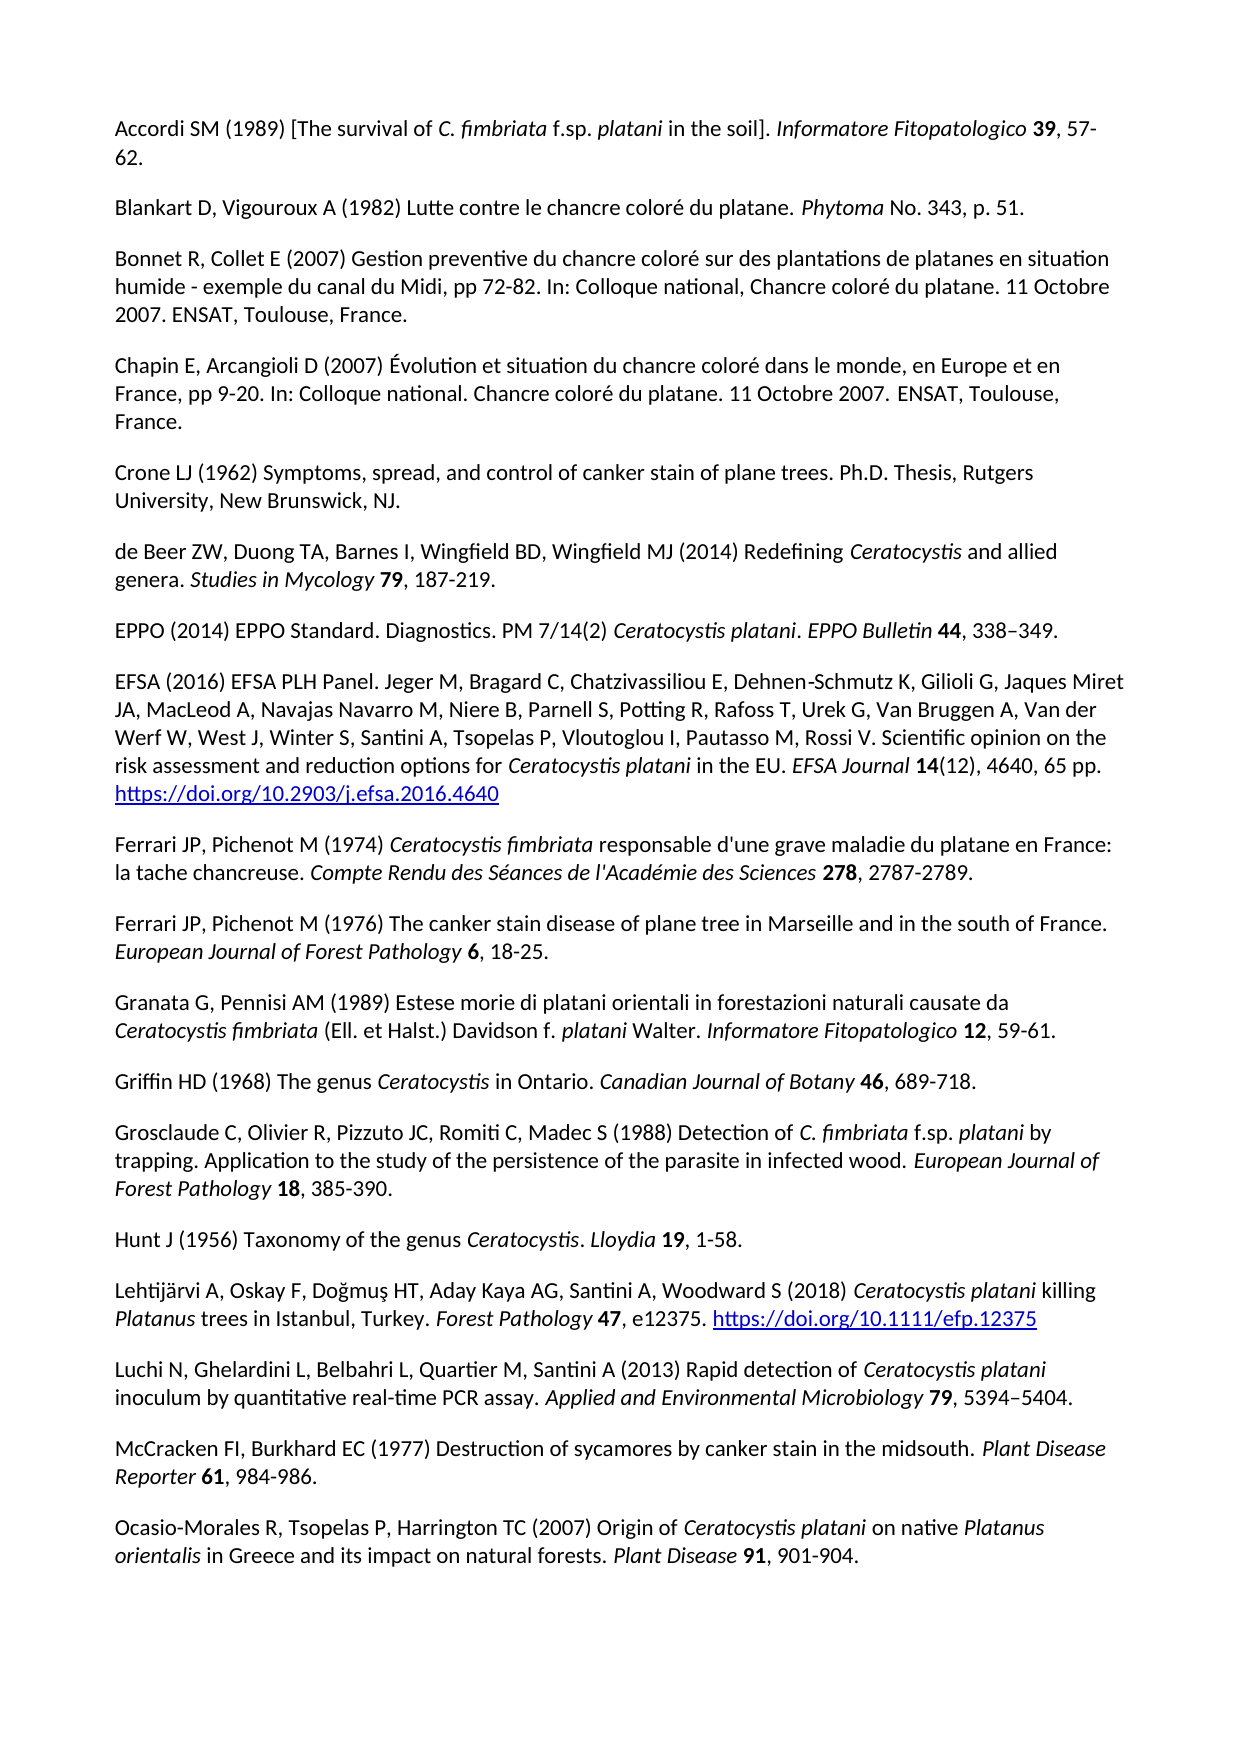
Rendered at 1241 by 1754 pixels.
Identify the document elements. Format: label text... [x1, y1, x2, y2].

text Crone LJ (1962) Symptoms, spread, and control of canker stain of plane trees. Ph.D. Thesis, Rutgers University, New Brunswick, NJ. [114, 458, 1126, 514]
text Lehtijärvi A, Oskay F, Doğmuş HT, Aday Kaya AG, Santini A, Woodward S (2018) Ceratocystis platani killing Platanus trees in Istanbul, Turkey. Forest Pathology 47, e12375. https://doi.org/10.1111/efp.12375 [114, 1276, 1126, 1332]
text EPPO (2014) EPPO Standard. Diagnostics. PM 7/14(2) Ceratocystis platani. EPPO Bulletin 44, 338–349. [114, 616, 1126, 644]
text Griffin HD (1968) The genus Ceratocystis in Ontario. Canadian Journal of Botany 46, 689-718. [114, 1067, 1126, 1095]
text Grosclaude C, Olivier R, Pizzuto JC, Romiti C, Madec S (1988) Detection of C. fimbriata f.sp. platani by trapping. Application to the study of the persistence of the parasite in infected wood. European Journal of Forest Pathology 18, 385-390. [114, 1118, 1126, 1202]
text Ferrari JP, Pichenot M (1976) The canker stain disease of plane tree in Marseille and in the south of France. European Journal of Forest Pathology 6, 18-25. [114, 909, 1126, 965]
text Blankart D, Vigouroux A (1982) Lutte contre le chancre coloré du platane. Phytoma No. 343, p. 51. [114, 193, 1126, 222]
text Bonnet R, Collet E (2007) Gestion preventive du chancre coloré sur des plantations de platanes en situation humide - exemple du canal du Midi, pp 72-82. In: Colloque national, Chancre coloré du platane. 11 Octobre 2007. ENSAT, Toulouse, France. [114, 244, 1126, 328]
text Granata G, Pennisi AM (1989) Estese morie di platani orientali in forestazioni naturali causate da Ceratocystis fimbriata (Ell. et Halst.) Davidson f. platani Walter. Informatore Fitopatologico 12, 59-61. [114, 988, 1126, 1044]
text Luchi N, Ghelardini L, Belbahri L, Quartier M, Santini A (2013) Rapid detection of Ceratocystis platani inoculum by quantitative real-time PCR assay. Applied and Environmental Microbiology 79, 5394–5404. [114, 1355, 1126, 1411]
text Ocasio-Morales R, Tsopelas P, Harrington TC (2007) Origin of Ceratocystis platani on native Platanus orientalis in Greece and its impact on natural forests. Plant Disease 91, 901-904. [114, 1513, 1126, 1569]
text Hunt J (1956) Taxonomy of the genus Ceratocystis. Lloydia 19, 1-58. [114, 1225, 1126, 1253]
text Chapin E, Arcangioli D (2007) Évolution et situation du chancre coloré dans le monde, en Europe et en France, pp 9-20. In: Colloque national. Chancre coloré du platane. 11 Octobre 2007. ENSAT, Toulouse, France. [114, 351, 1126, 436]
text McCracken FI, Burkhard EC (1977) Destruction of sycamores by canker stain in the midsouth. Plant Disease Reporter 61, 984-986. [114, 1434, 1126, 1490]
text EFSA (2016) EFSA PLH Panel. Jeger M, Bragard C, Chatzivassiliou E, Dehnen‐Schmutz K, Gilioli G, Jaques Miret JA, MacLeod A, Navajas Navarro M, Niere B, Parnell S, Potting R, Rafoss T, Urek G, Van Bruggen A, Van der Werf W, West J, Winter S, Santini A, Tsopelas P, Vloutoglou I, Pautasso M, Rossi V. Scientific opinion on the risk assessment and reduction options for Ceratocystis platani in the EU. EFSA Journal 14(12), 4640, 65 pp. https://doi.org/10.2903/j.efsa.2016.4640 [114, 667, 1126, 807]
text Ferrari JP, Pichenot M (1974) Ceratocystis fimbriata responsable d'une grave maladie du platane en France: la tache chancreuse. Compte Rendu des Séances de l'Académie des Sciences 278, 2787-2789. [114, 830, 1126, 886]
text de Beer ZW, Duong TA, Barnes I, Wingfield BD, Wingfield MJ (2014) Redefining Ceratocystis and allied genera. Studies in Mycology 79, 187-219. [114, 537, 1126, 593]
text Accordi SM (1989) [The survival of C. fimbriata f.sp. platani in the soil]. Informatore Fitopatologico 39, 57-62. [114, 114, 1126, 171]
